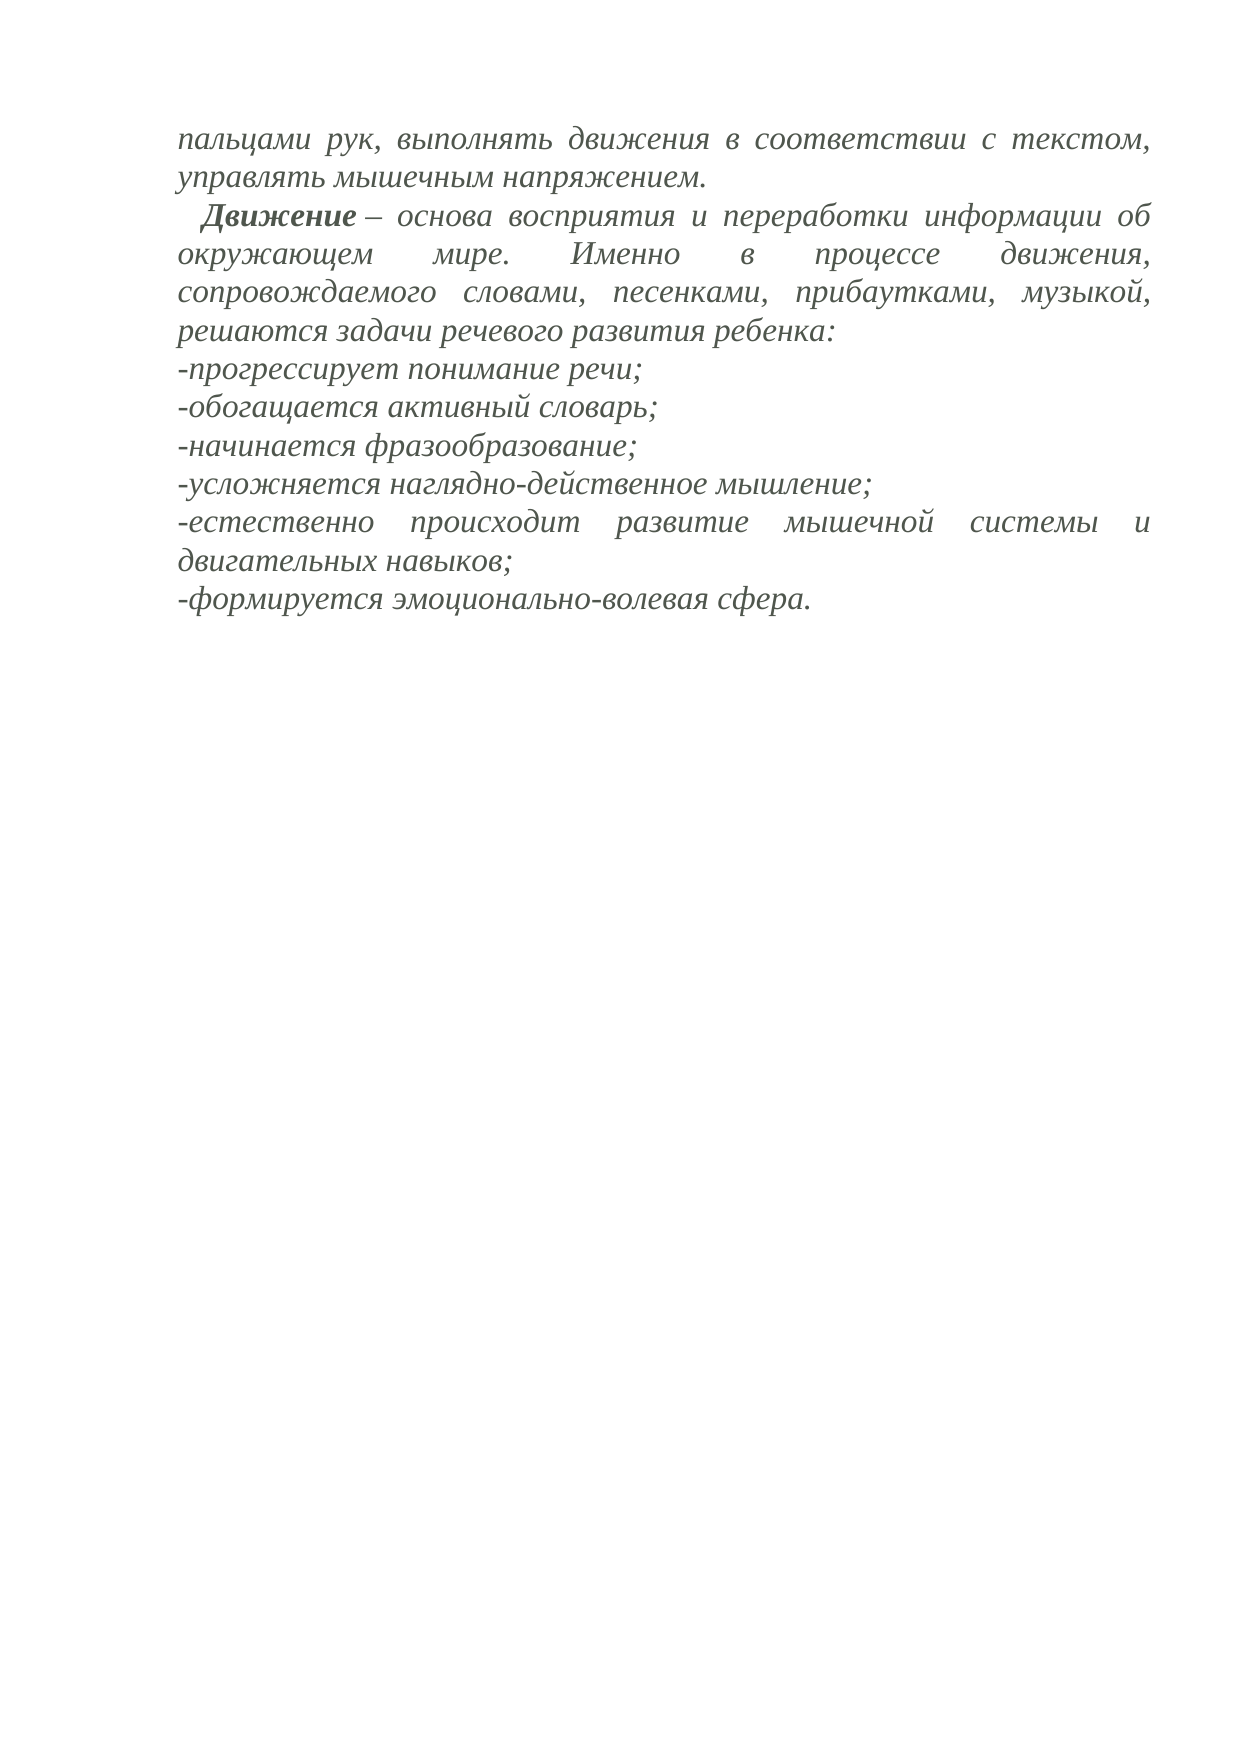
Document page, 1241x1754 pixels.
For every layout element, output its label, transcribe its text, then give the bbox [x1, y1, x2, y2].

text -обогащается активный словарь; [177, 386, 1152, 425]
text -усложняется наглядно-действенное мышление; [177, 463, 1152, 501]
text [177, 118, 1152, 195]
text -прогрессирует понимание речи; [177, 348, 1152, 386]
text -формируется эмоционально-волевая сфера. [177, 578, 1152, 616]
text Движение – основа восприятия и переработки информации об окружающем мире. Именно в процессе движения, сопровождаемого словами, песенками, прибаутками, музыкой, решаются задачи речевого развития ребенка: [177, 195, 1152, 348]
text -естественно происходит развитие мышечной системы и двигательных навыков; [177, 501, 1152, 578]
text -начинается фразообразование; [177, 425, 1152, 463]
